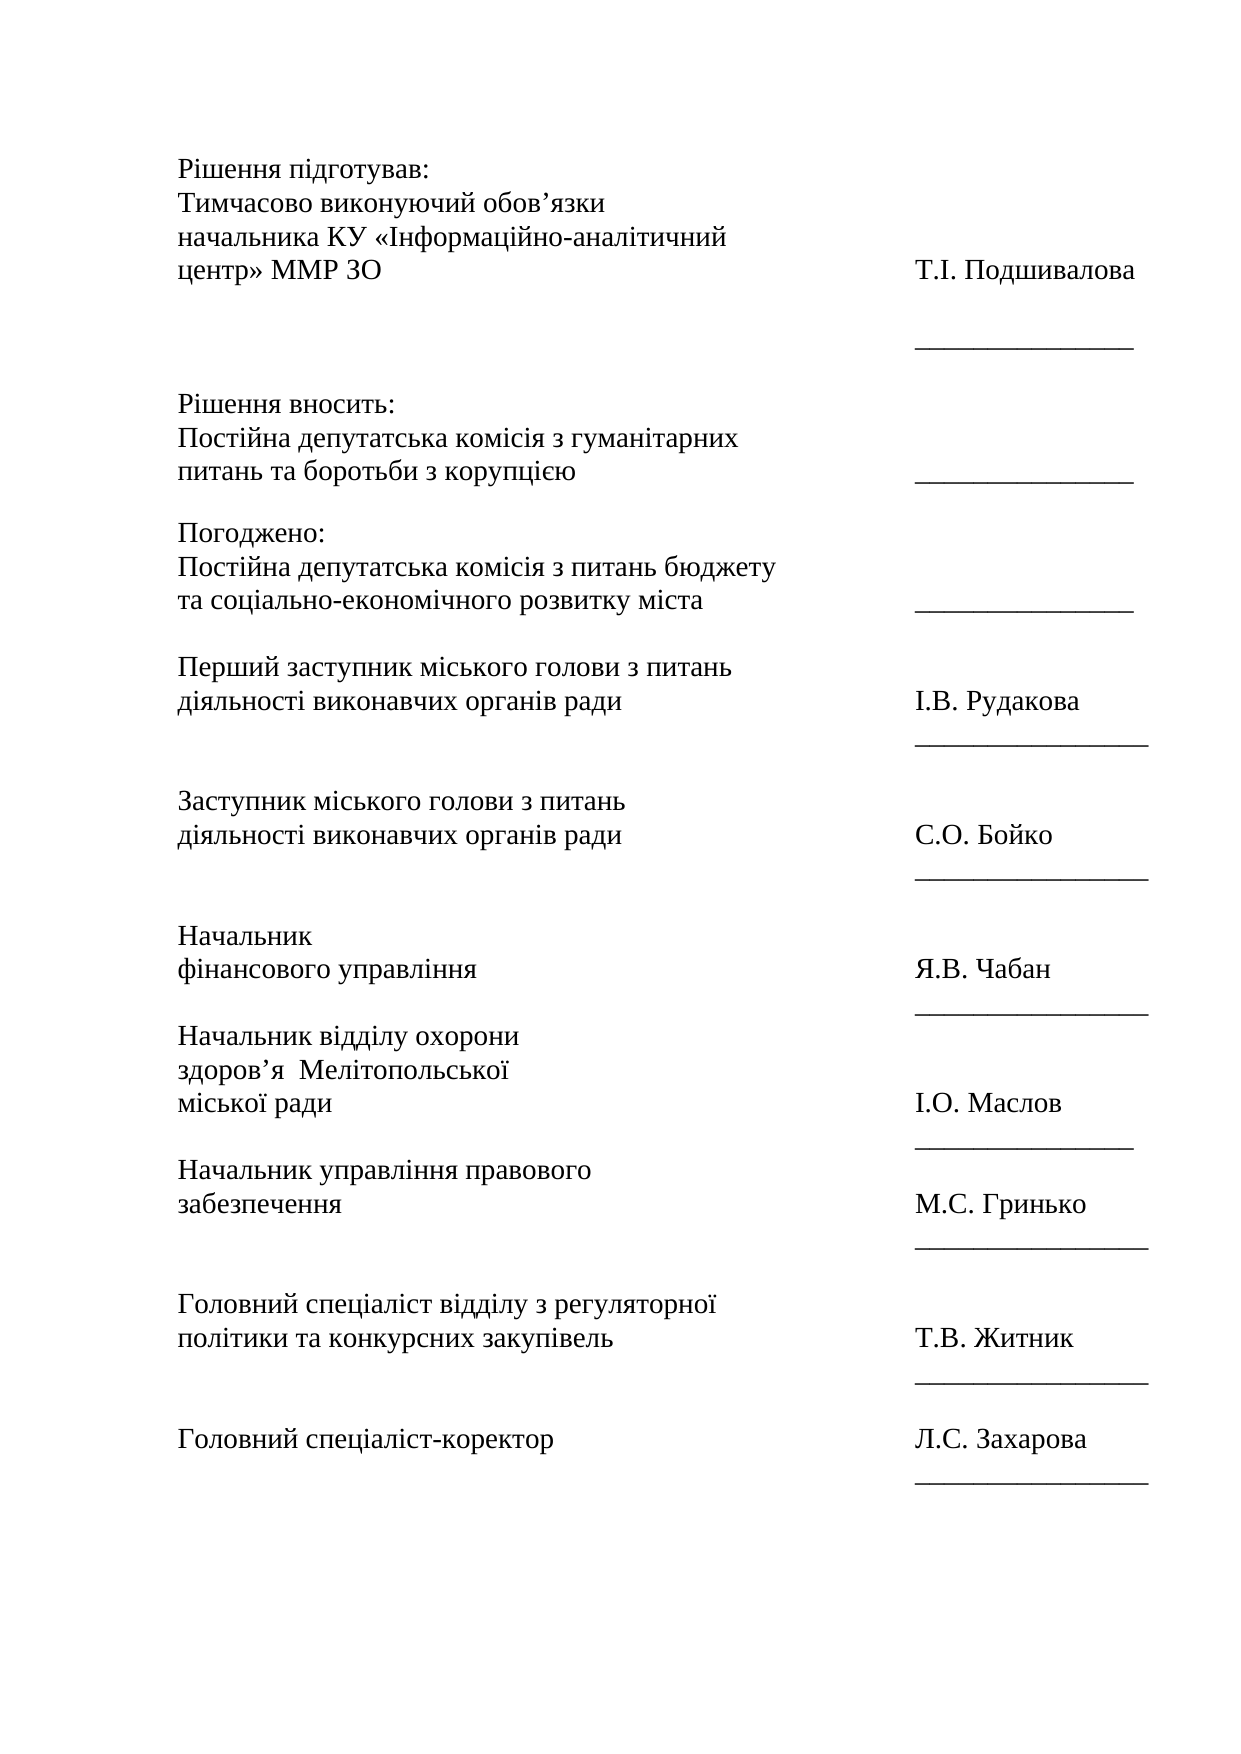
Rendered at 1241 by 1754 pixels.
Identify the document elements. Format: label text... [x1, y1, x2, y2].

text Начальник відділу охорони [177, 1018, 1181, 1052]
text Рішення підготував: [177, 152, 1181, 185]
text політики та конкурсних закупівель Т.В. Житник [177, 1320, 1181, 1354]
text діяльності виконавчих органів ради С.О. Бойко [177, 817, 1181, 851]
text Начальник [177, 918, 1181, 951]
text міської ради І.О. Маслов [177, 1085, 1181, 1119]
text Головний спеціаліст-коректор Л.С. Захарова [177, 1421, 1181, 1454]
text Головний спеціаліст відділу з регуляторної [177, 1287, 1181, 1320]
text центр» ММР ЗО Т.І. Подшивалова [177, 252, 1181, 286]
text Постійна депутатська комісія з гуманітарних [177, 420, 1181, 453]
text здоров’я Мелітопольської [177, 1052, 1181, 1085]
text та соціально-економічного розвитку міста _______________ [177, 582, 1181, 616]
text ________________ [177, 1219, 1181, 1253]
text ________________ [177, 1354, 1181, 1387]
text Заступник міського голови з питань [177, 783, 1181, 817]
text Начальник управління правового [177, 1152, 1181, 1186]
text Постійна депутатська комісія з питань бюджету [177, 549, 1181, 582]
text фінансового управління Я.В. Чабан ________________ [177, 951, 1181, 1018]
text Тимчасово виконуючий обов’язки [177, 185, 1181, 219]
text діяльності виконавчих органів ради І.В. Рудакова [177, 683, 1181, 716]
text Погоджено: [177, 515, 1181, 549]
text начальника КУ «Інформаційно-аналітичний [177, 219, 1181, 252]
text ________________ [177, 716, 1181, 750]
text Перший заступник міського голови з питань [177, 649, 1181, 683]
text Рішення вносить: [177, 386, 1181, 420]
text _______________ [177, 1119, 1181, 1152]
text _______________ [177, 319, 1181, 353]
text питань та боротьби з корупцією _______________ [177, 453, 1181, 487]
text ________________ [177, 851, 1181, 884]
text забезпечення М.С. Гринько [177, 1186, 1181, 1219]
text ________________ [177, 1454, 1181, 1488]
